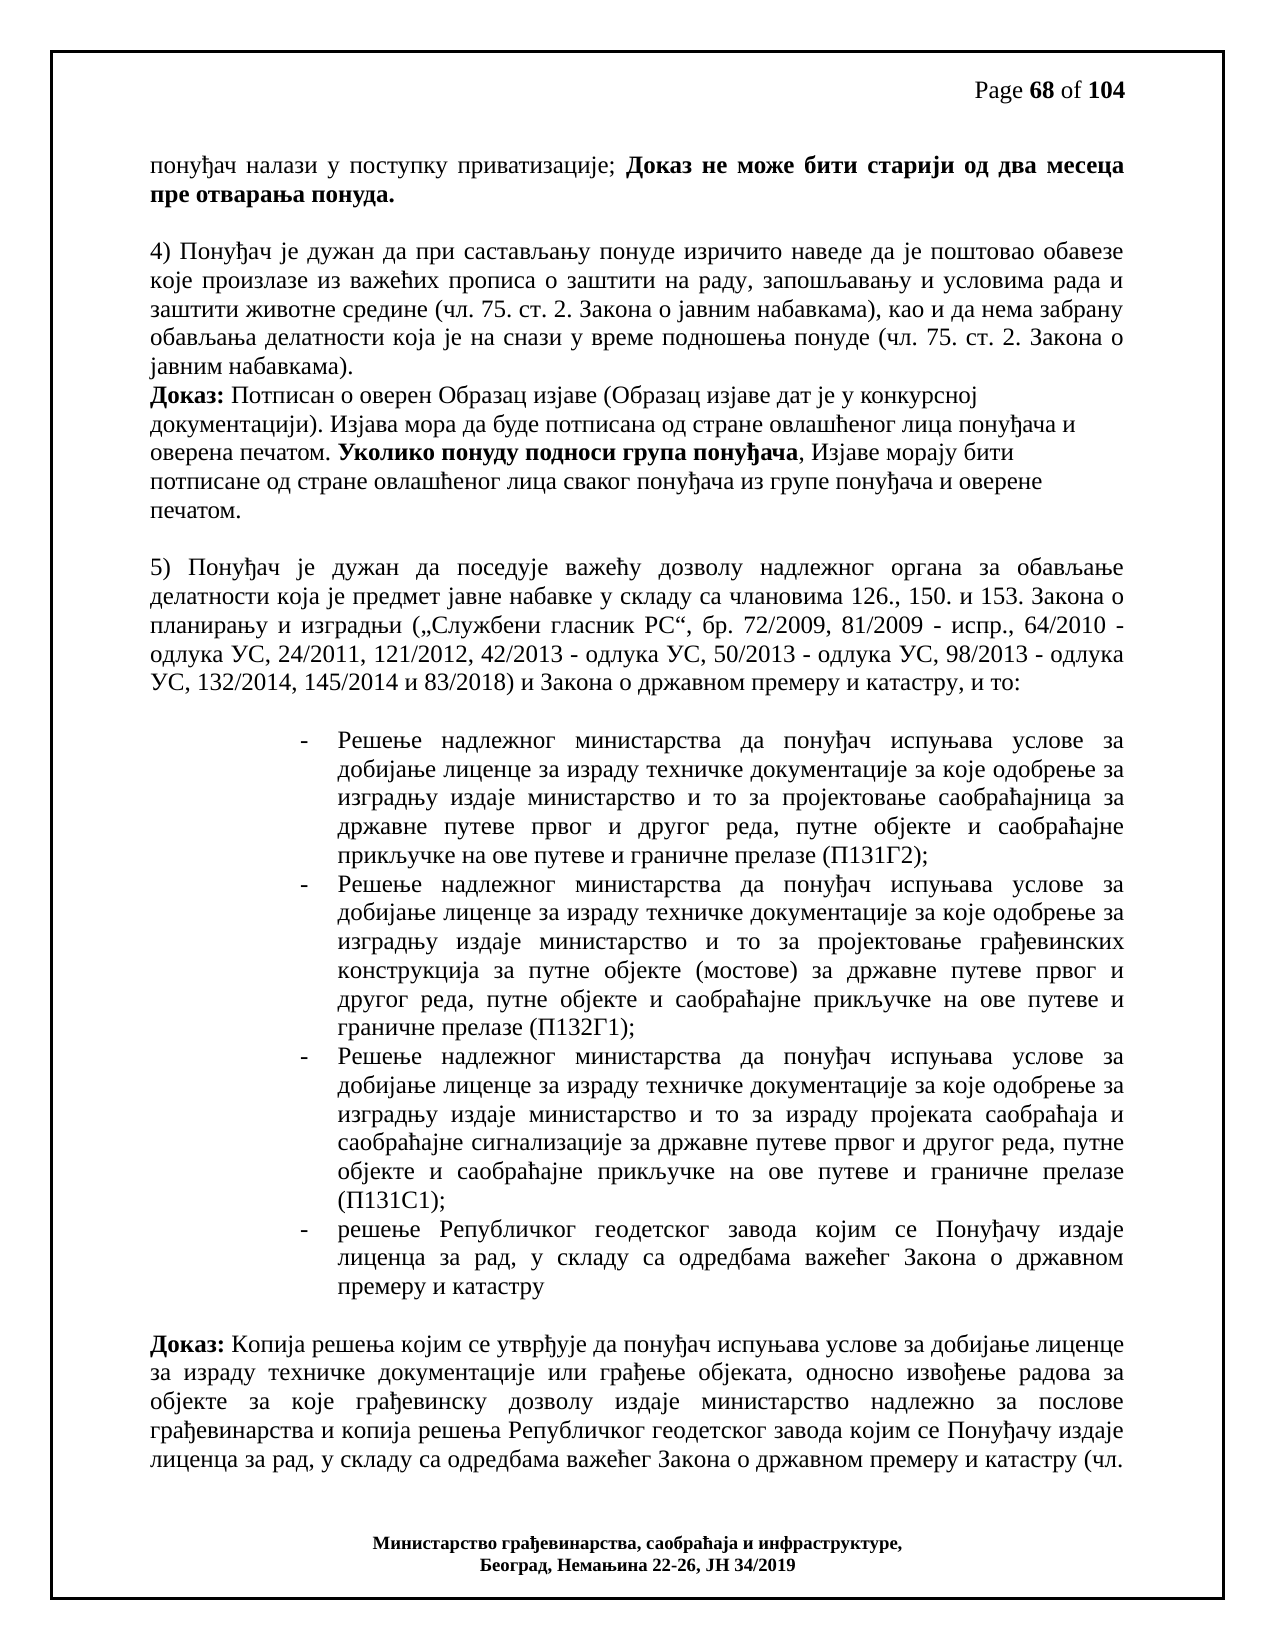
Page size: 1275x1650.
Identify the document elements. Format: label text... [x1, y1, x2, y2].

text Доказ: Потписан о оверен Oбразац изјаве (Образац изјаве дат је у конкурсној документацији). Изјава мора да буде потписана од стране овлашћеног лица понуђача и оверена печатом. Уколико понуду подноси група понуђача, Изјавe морају бити потписане од стране овлашћеног лица сваког понуђача из групе понуђача и оверене печатом. [150, 380, 1125, 524]
list решење Републичког геодетског завода којим се Понуђачу издаје лиценца за рад, у складу са одредбама важећег Закона о државном премеру и катастру [300, 1214, 1125, 1300]
list Решење надлежног министарства да понуђач испуњава услове за добијање лиценце за израду техничке документације за које одобрење за изградњу издаје министарство и то за пројектовање саобраћајница за државне путеве првог и другог реда, путне објекте и саобраћајне прикључке на ове путеве и граничне прелазе (П131Г2); [300, 725, 1125, 869]
text 5) Понуђач је дужан да поседује важећу дозволу надлежног органа за обављање делатности која је предмет јавне набавке у складу са члановима 126., 150. и 153. Закона о планирању и изградњи („Службени гласник РС“, бр. 72/2009, 81/2009 - испр., 64/2010 - одлука УС, 24/2011, 121/2012, 42/2013 - одлука УС, 50/2013 - одлука УС, 98/2013 - одлука УС, 132/2014, 145/2014 и 83/2018) и Закона о државном премеру и катастру, и то: [150, 552, 1125, 696]
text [150, 1329, 1125, 1472]
text 4) Понуђач је дужан да при састављању понуде изричито наведе да је поштовао обавезе које произлазе из важећих прописа о заштити на раду, запошљавању и условима рада и заштити животне средине (чл. 75. ст. 2. Закона о јавним набавкама), као и да нема забрану обављања делатности која је на снази у време подношења понуде (чл. 75. ст. 2. Закона о јавним набавкама). [150, 236, 1125, 380]
list Решење надлежног министарства да понуђач испуњава услове за добијање лиценце за израду техничке документације за које одобрење за изградњу издаје министарство и то за пројектовање грађевинских конструкција за путне објекте (мостове) за државне путеве првог и другог реда, путне објекте и саобраћајне прикључке на ове путеве и граничне прелазе (П132Г1); [300, 869, 1125, 1041]
list Решење надлежног министарства да понуђач испуњава услове за добијање лиценце за израду техничке документације за које одобрење за изградњу издаје министарство и то за израду пројеката саобраћаја и саобраћајне сигнализације за државне путеве првог и другог реда, путне објекте и саобраћајне прикључке на ове путеве и граничне прелазе (П131С1); [300, 1041, 1125, 1214]
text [150, 150, 1125, 207]
